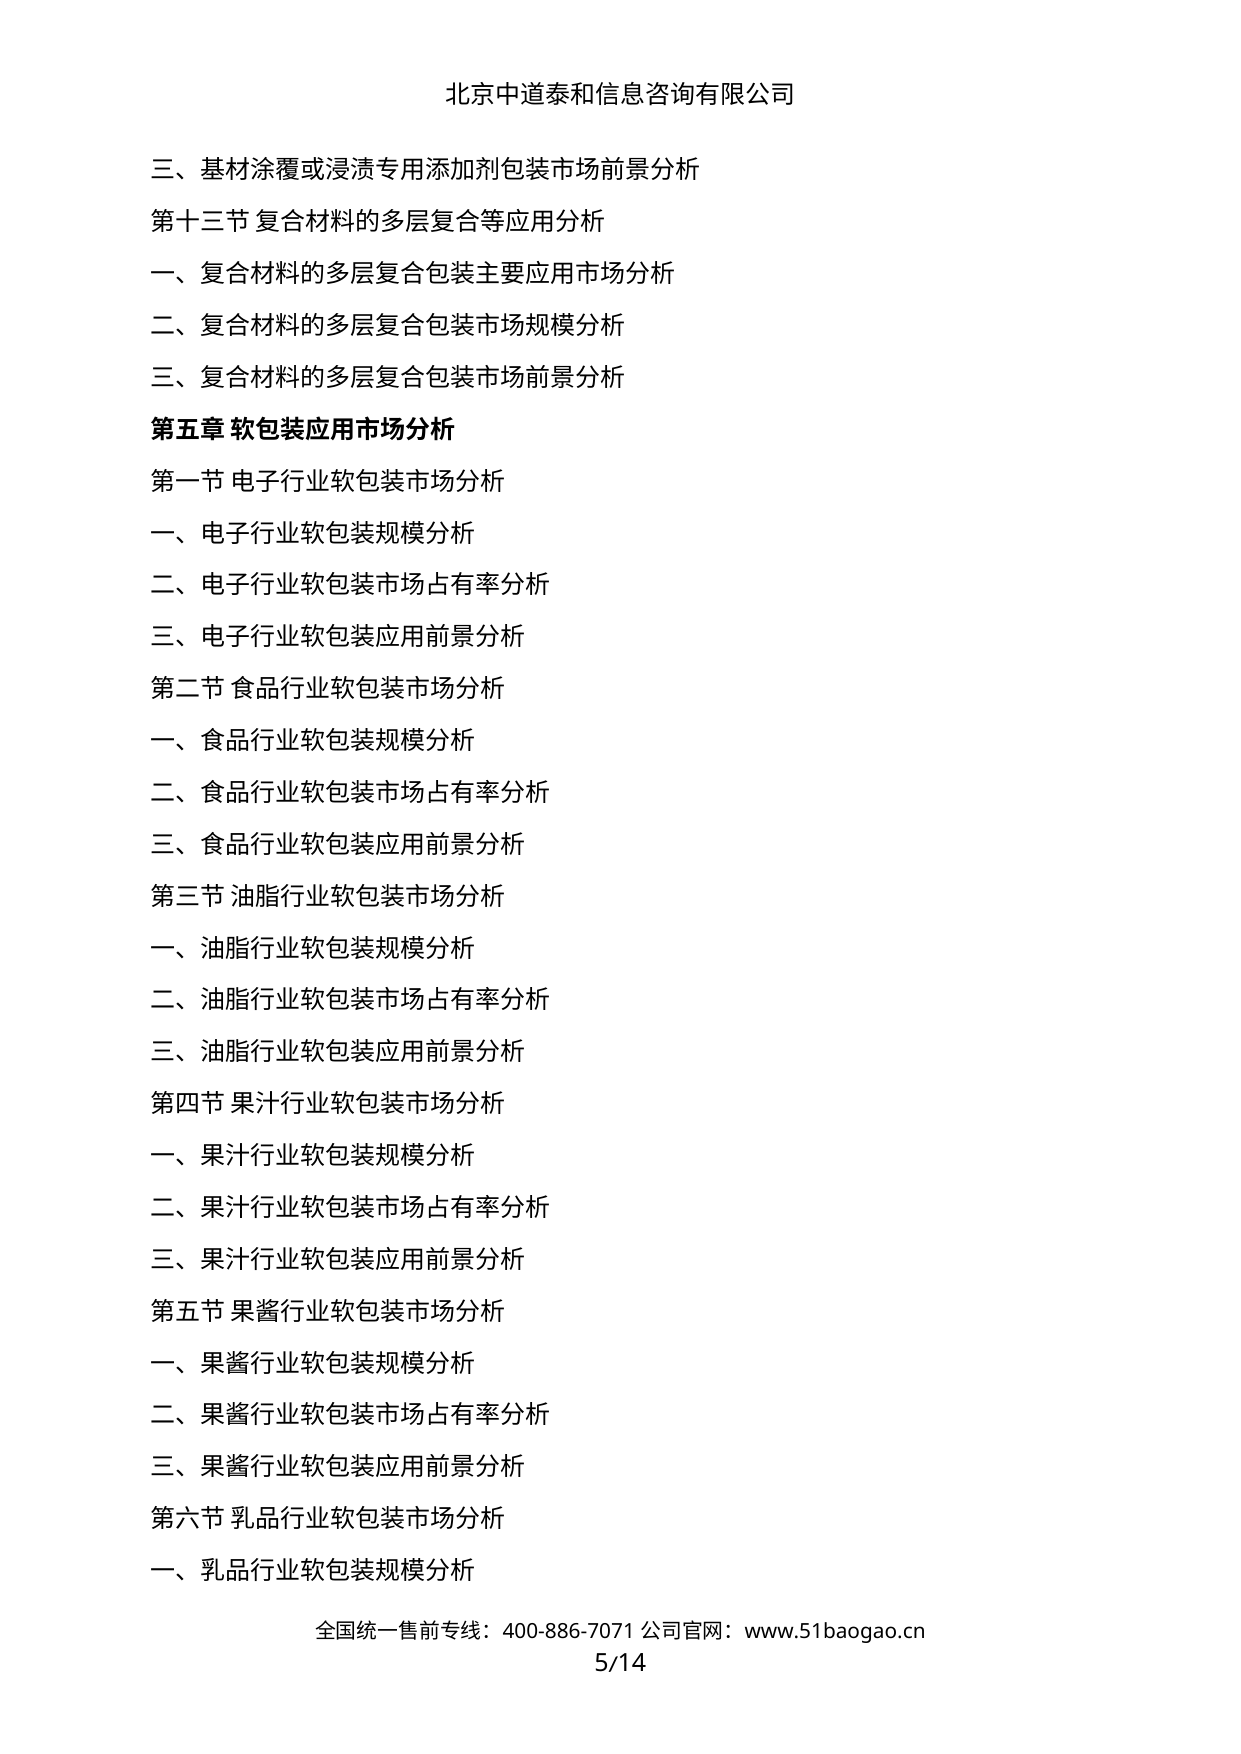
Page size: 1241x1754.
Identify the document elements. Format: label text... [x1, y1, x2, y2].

text 第五章 软包装应用市场分析 [150, 409, 1090, 446]
text 三、食品行业软包装应用前景分析 [150, 824, 1090, 861]
text 一、乳品行业软包装规模分析 [150, 1551, 1090, 1587]
text 二、复合材料的多层复合包装市场规模分析 [150, 306, 1090, 342]
text 第四节 果汁行业软包装市场分析 [150, 1084, 1090, 1120]
text 一、果汁行业软包装规模分析 [150, 1136, 1090, 1172]
text 二、电子行业软包装市场占有率分析 [150, 565, 1090, 601]
text 第十三节 复合材料的多层复合等应用分析 [150, 202, 1090, 238]
text 一、电子行业软包装规模分析 [150, 513, 1090, 549]
text 三、基材涂覆或浸渍专用添加剂包装市场前景分析 [150, 150, 1090, 186]
text 二、果酱行业软包装市场占有率分析 [150, 1395, 1090, 1431]
text 一、油脂行业软包装规模分析 [150, 928, 1090, 964]
text 第三节 油脂行业软包装市场分析 [150, 876, 1090, 912]
text 三、油脂行业软包装应用前景分析 [150, 1032, 1090, 1068]
text 二、油脂行业软包装市场占有率分析 [150, 980, 1090, 1016]
text 一、果酱行业软包装规模分析 [150, 1343, 1090, 1379]
text 一、食品行业软包装规模分析 [150, 721, 1090, 757]
text 三、果酱行业软包装应用前景分析 [150, 1447, 1090, 1483]
text 一、复合材料的多层复合包装主要应用市场分析 [150, 254, 1090, 290]
text 第一节 电子行业软包装市场分析 [150, 461, 1090, 497]
text 第二节 食品行业软包装市场分析 [150, 669, 1090, 705]
text 三、复合材料的多层复合包装市场前景分析 [150, 357, 1090, 394]
text 第五节 果酱行业软包装市场分析 [150, 1291, 1090, 1327]
text 三、果汁行业软包装应用前景分析 [150, 1239, 1090, 1276]
text 第六节 乳品行业软包装市场分析 [150, 1499, 1090, 1535]
text 三、电子行业软包装应用前景分析 [150, 617, 1090, 653]
text 二、果汁行业软包装市场占有率分析 [150, 1187, 1090, 1224]
text 二、食品行业软包装市场占有率分析 [150, 772, 1090, 809]
